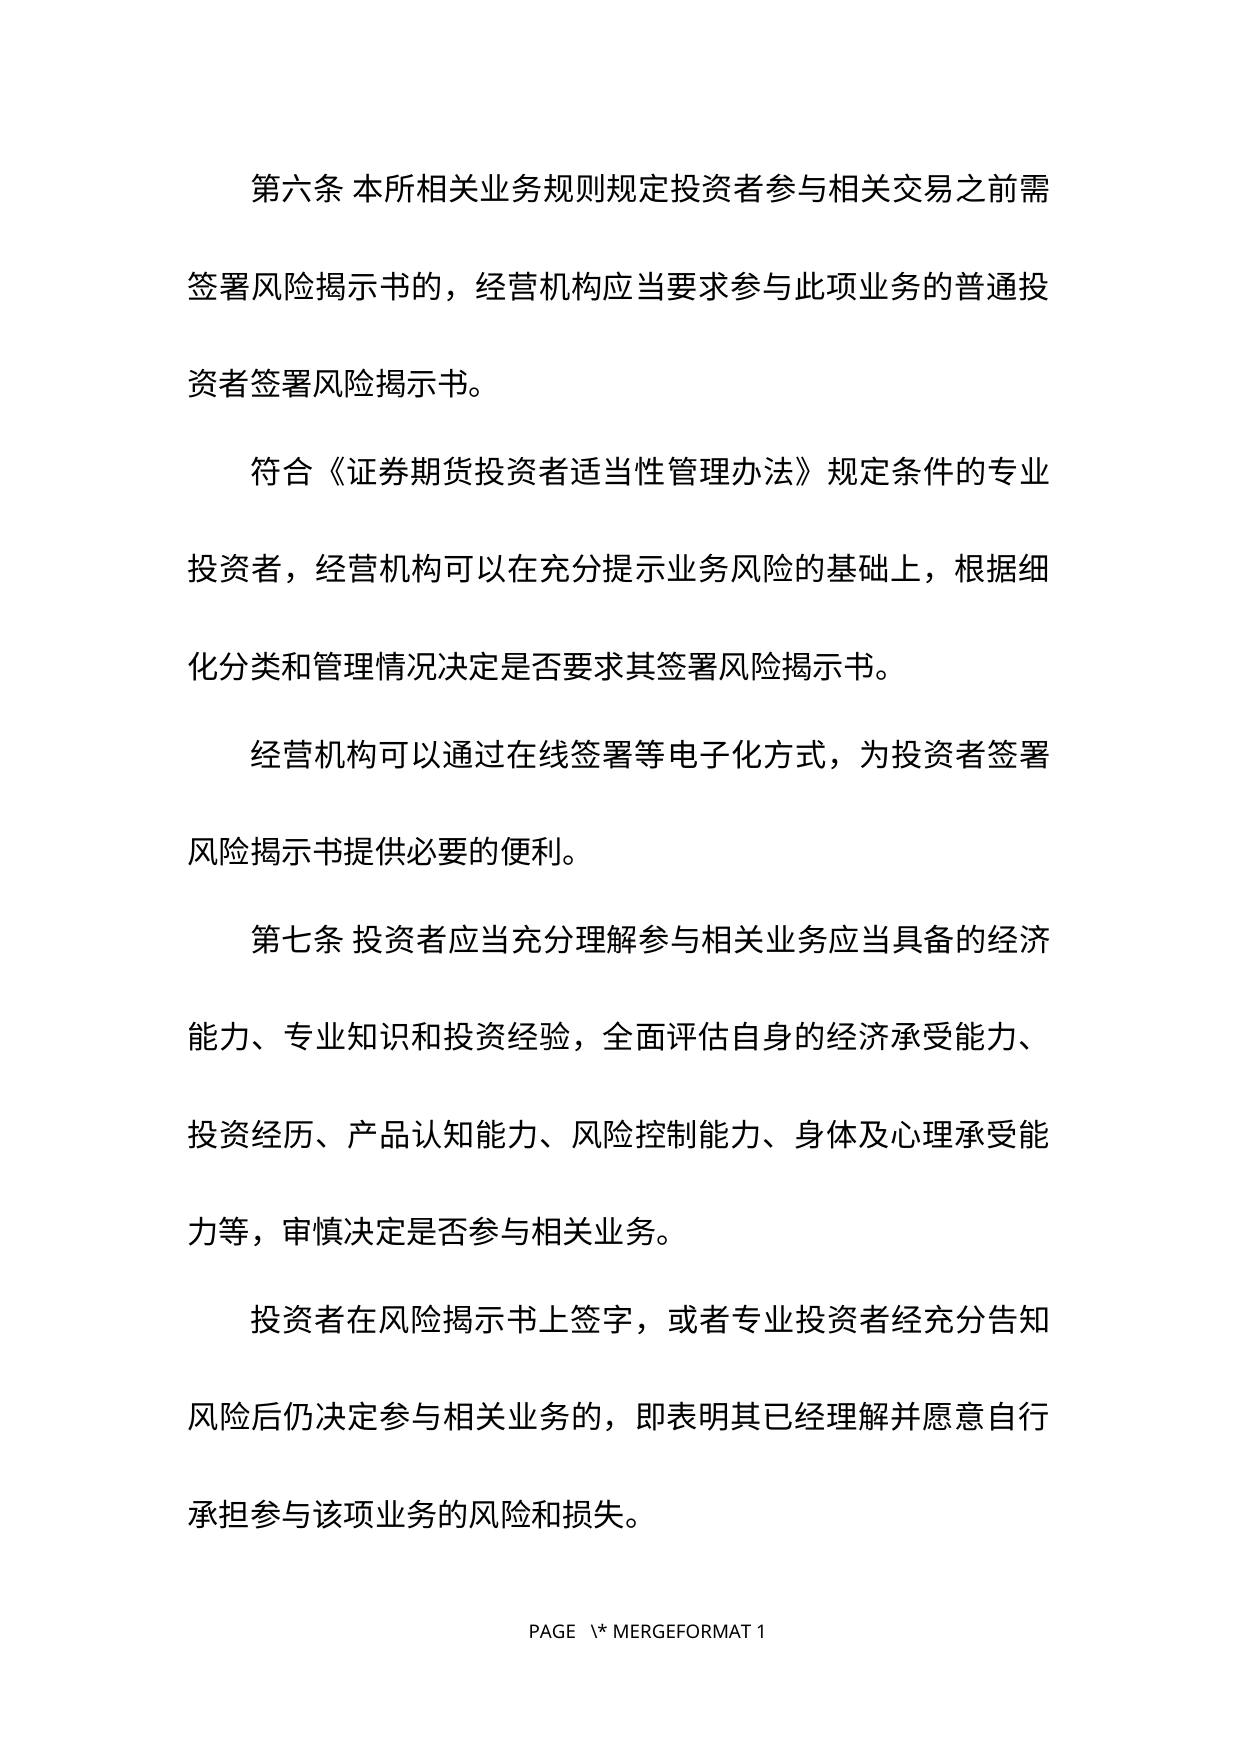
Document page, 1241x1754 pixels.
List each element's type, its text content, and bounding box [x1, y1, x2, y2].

text 第七条 投资者应当充分理解参与相关业务应当具备的经济能力、专业知识和投资经验，全面评估自身的经济承受能力、投资经历、产品认知能力、风险控制能力、身体及心理承受能力等，审慎决定是否参与相关业务。 [187, 905, 1053, 1262]
text 第六条 本所相关业务规则规定投资者参与相关交易之前需签署风险揭示书的，经营机构应当要求参与此项业务的普通投资者签署风险揭示书。 [187, 154, 1053, 414]
text 符合《证券期货投资者适当性管理办法》规定条件的专业投资者，经营机构可以在充分提示业务风险的基础上，根据细化分类和管理情况决定是否要求其签署风险揭示书。 [187, 437, 1053, 697]
text 投资者在风险揭示书上签字，或者专业投资者经充分告知风险后仍决定参与相关业务的，即表明其已经理解并愿意自行承担参与该项业务的风险和损失。 [187, 1285, 1053, 1545]
text 经营机构可以通过在线签署等电子化方式，为投资者签署风险揭示书提供必要的便利。 [187, 720, 1053, 882]
